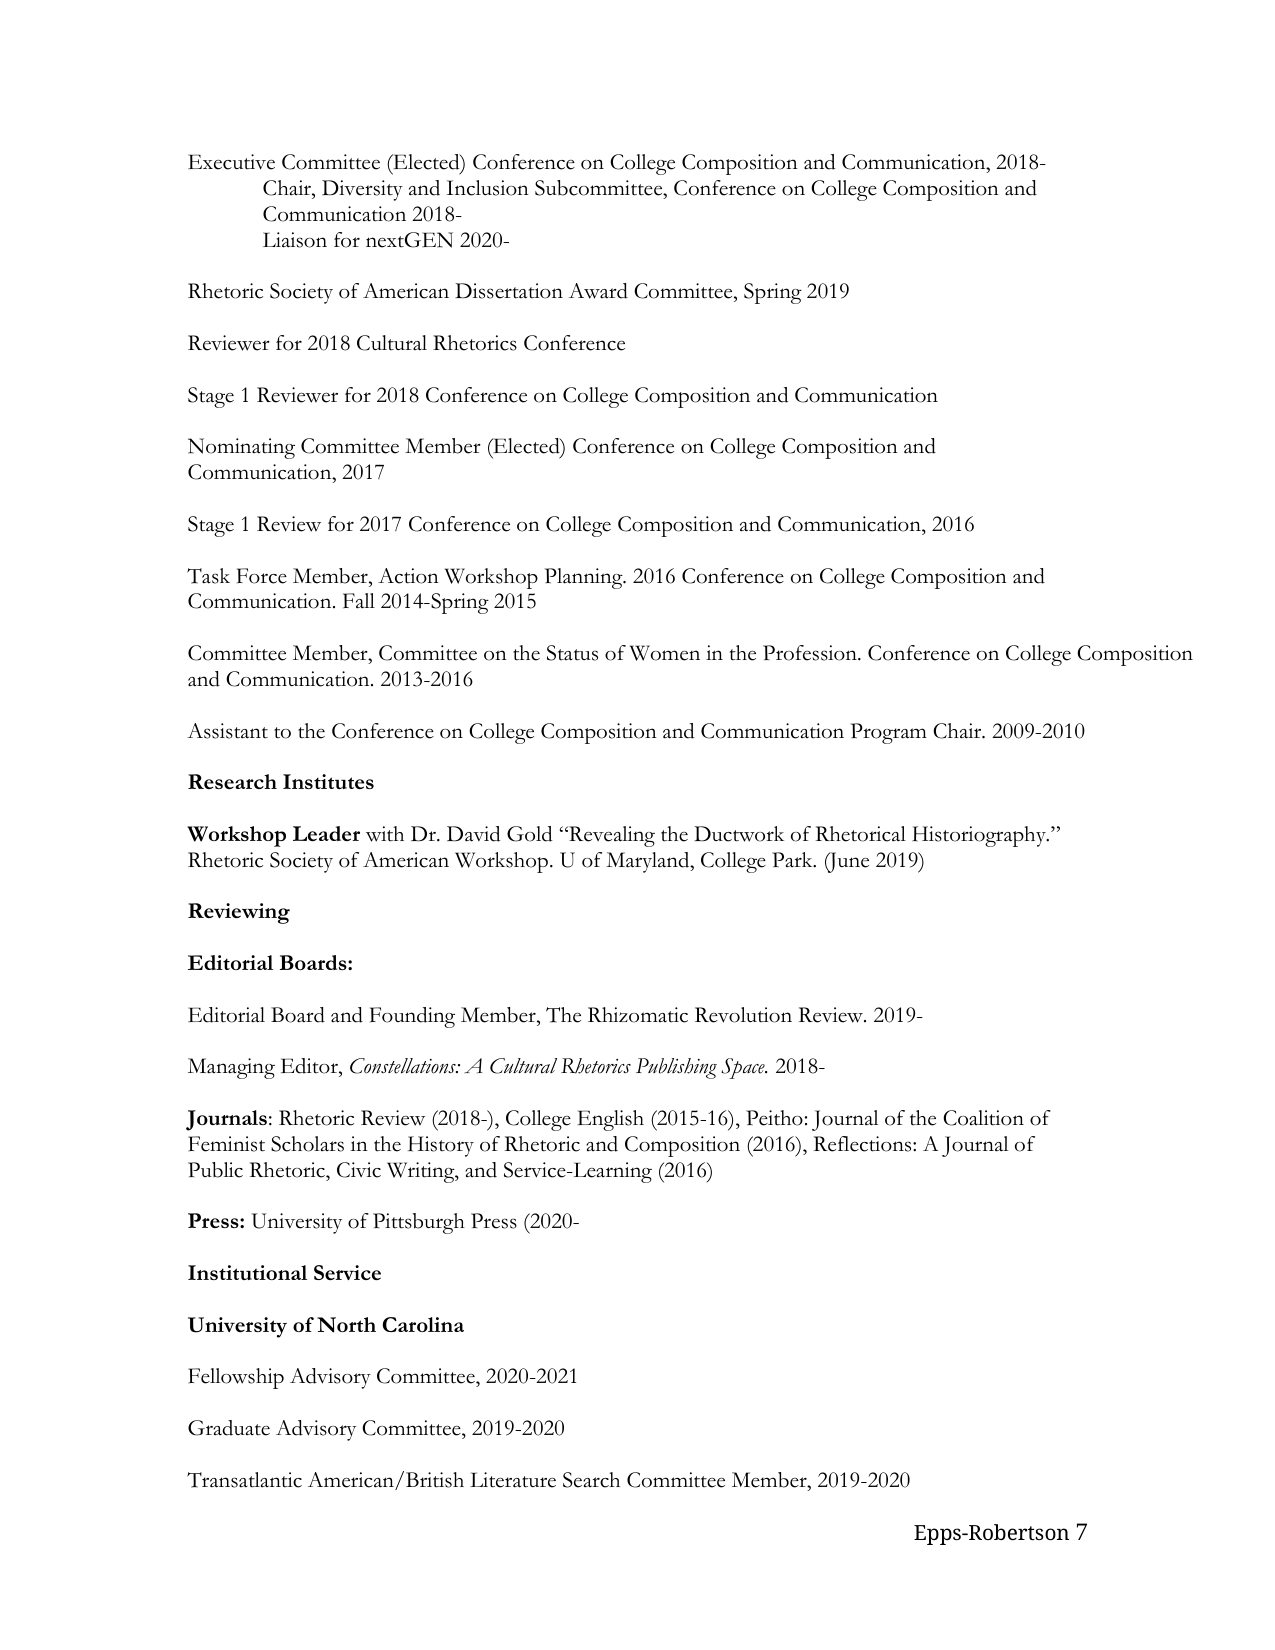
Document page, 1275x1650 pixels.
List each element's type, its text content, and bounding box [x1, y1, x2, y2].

text Editorial Board and Founding Member, The Rhizomatic Revolution Review. 2019- [187, 1002, 1087, 1028]
text Workshop Leader with Dr. David Gold “Revealing the Ductwork of Rhetorical Historiography.” Rhetoric Society of American Workshop. U of Maryland, College Park. (June 2019) [187, 822, 1087, 873]
text Stage 1 Review for 2017 Conference on College Composition and Communication, 2016 [187, 512, 1275, 537]
text Journals: Rhetoric Review (2018-), College English (2015-16), Peitho: Journal of the Coalition of Feminist Scholars in the History of Rhetoric and Composition (2016), Reflections: A Journal of Public Rhetoric, Civic Writing, and Service-Learning (2016) [187, 1106, 1087, 1183]
text Press: University of Pittsburgh Press (2020- [187, 1209, 1087, 1235]
text Nominating Committee Member (Elected) Conference on College Composition and [187, 434, 1275, 460]
text Assistant to the Conference on College Composition and Communication Program Chair. 2009-2010 [187, 718, 1087, 744]
text Communication, 2017 [187, 460, 1275, 486]
text University of North Carolina [187, 1312, 1087, 1338]
text Executive Committee (Elected) Conference on College Composition and Communication, 2018- [187, 150, 1275, 176]
text Transatlantic American/British Literature Search Committee Member, 2019-2020 [187, 1467, 1087, 1493]
text Rhetoric Society of American Dissertation Award Committee, Spring 2019 [187, 279, 1275, 305]
text Managing Editor, Constellations: A Cultural Rhetorics Publishing Space. 2018- [187, 1054, 1087, 1080]
text Committee Member, Committee on the Status of Women in the Profession. Conference on College Composition [187, 641, 1275, 667]
text Task Force Member, Action Workshop Planning. 2016 Conference on College Composition and [187, 563, 1275, 589]
text Reviewer for 2018 Cultural Rhetorics Conference [187, 331, 1275, 357]
text Research Institutes [187, 770, 1087, 796]
text Communication 2018- [187, 202, 1275, 227]
text Fellowship Advisory Committee, 2020-2021 [187, 1364, 1087, 1390]
text Liaison for nextGEN 2020- [187, 227, 1275, 253]
text Reviewing [187, 899, 1087, 925]
text Communication. Fall 2014-Spring 2015 [187, 589, 1275, 615]
text Graduate Advisory Committee, 2019-2020 [187, 1416, 1087, 1442]
text Chair, Diversity and Inclusion Subcommittee, Conference on College Composition and [187, 176, 1275, 202]
text Stage 1 Reviewer for 2018 Conference on College Composition and Communication [187, 382, 1275, 408]
text and Communication. 2013-2016 [187, 667, 1275, 692]
text Editorial Boards: [187, 951, 1087, 977]
text Institutional Service [187, 1261, 1087, 1287]
